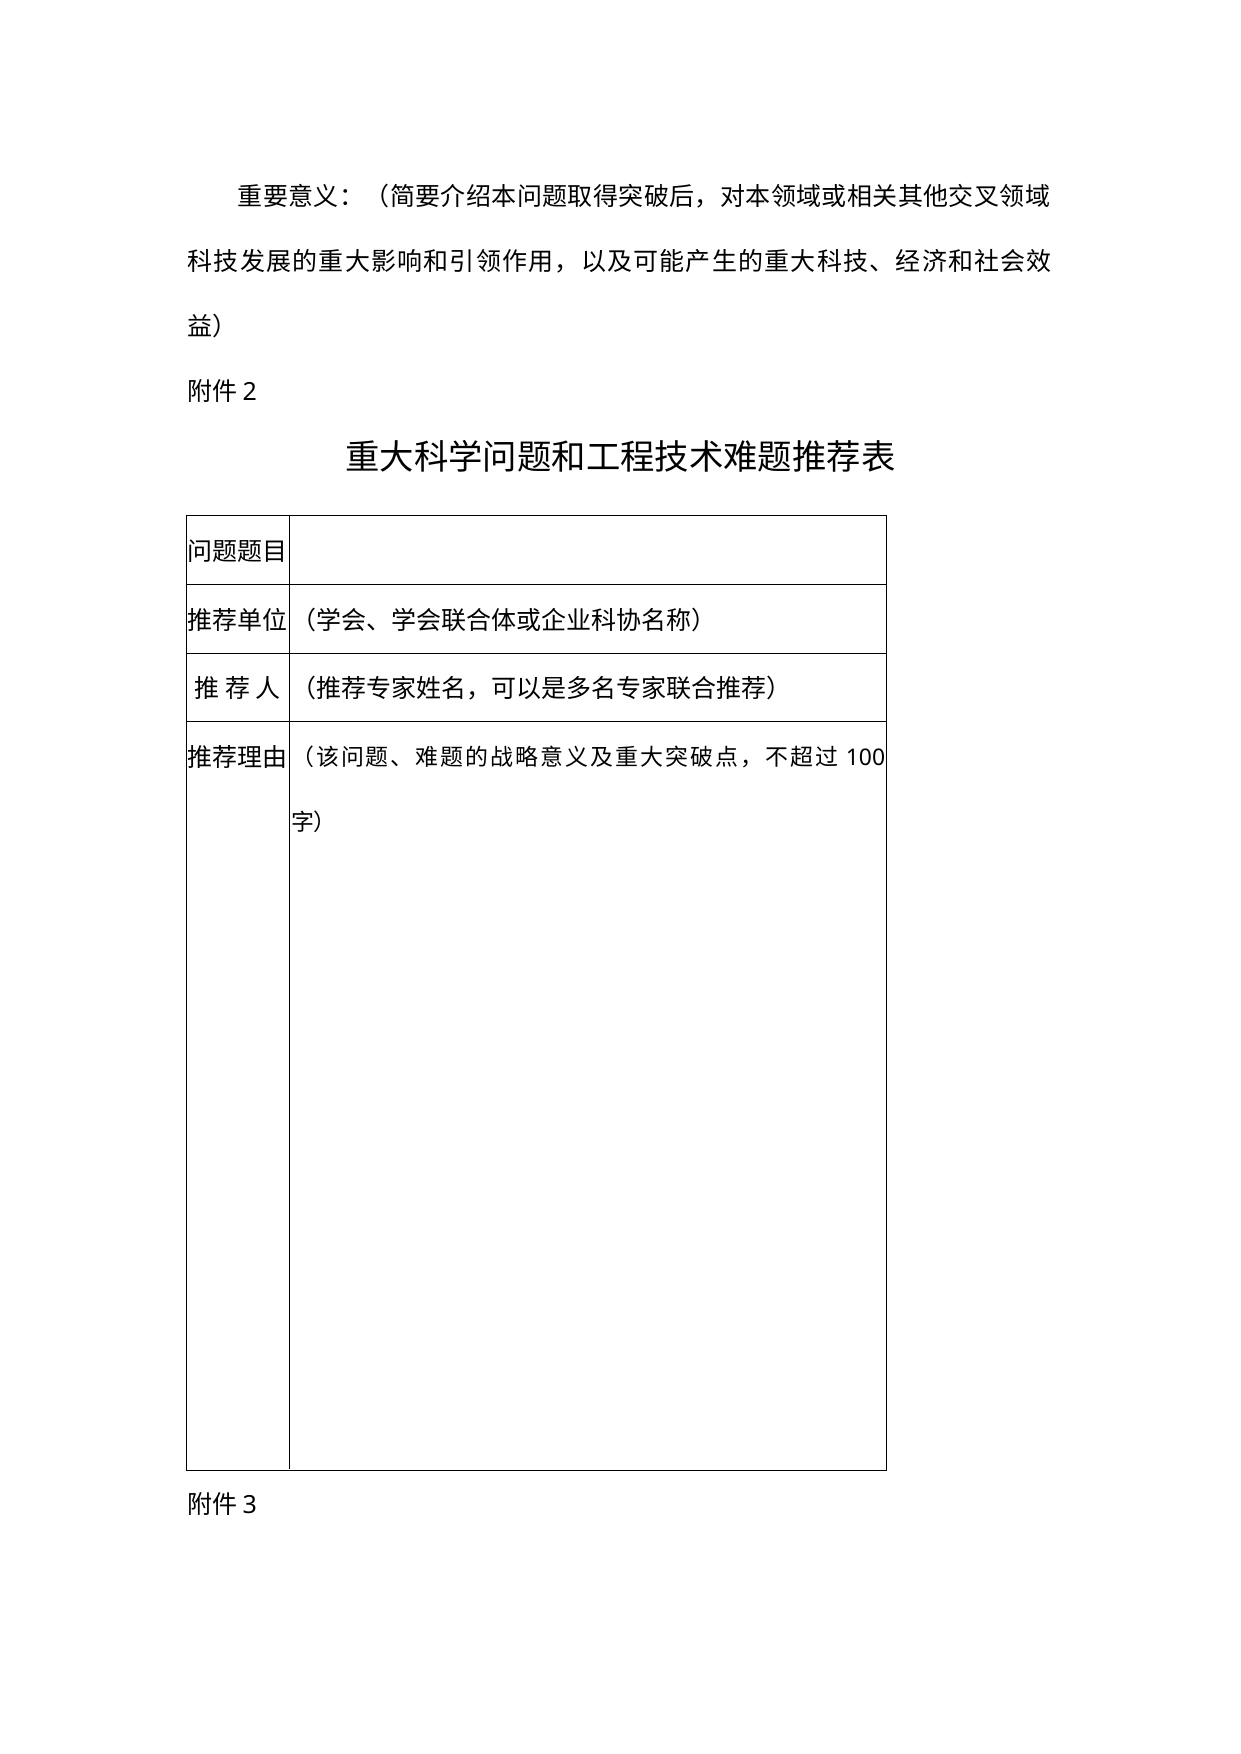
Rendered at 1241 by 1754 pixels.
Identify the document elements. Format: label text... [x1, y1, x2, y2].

text 附件3 [187, 1470, 1053, 1535]
text 重要意义：（简要介绍本问题取得突破后，对本领域或相关其他交叉领域科技发展的重大影响和引领作用，以及可能产生的重大科技、经济和社会效益） [187, 162, 1053, 357]
table_cell 推荐单位 [187, 585, 289, 652]
table_cell （学会、学会联合体或企业科协名称） [290, 585, 886, 652]
table_cell （推荐专家姓名，可以是多名专家联合推荐） [290, 654, 886, 721]
table_cell 推 荐 人 [187, 654, 289, 721]
table_cell 推荐理由 [187, 722, 289, 1469]
table_header [290, 516, 886, 584]
text 重大科学问题和工程技术难题推荐表 [187, 422, 1053, 487]
text 附件2 [187, 357, 1053, 422]
table_cell （该问题、难题的战略意义及重大突破点，不超过100字） [290, 722, 886, 1469]
table_header 问题题目 [187, 516, 289, 584]
